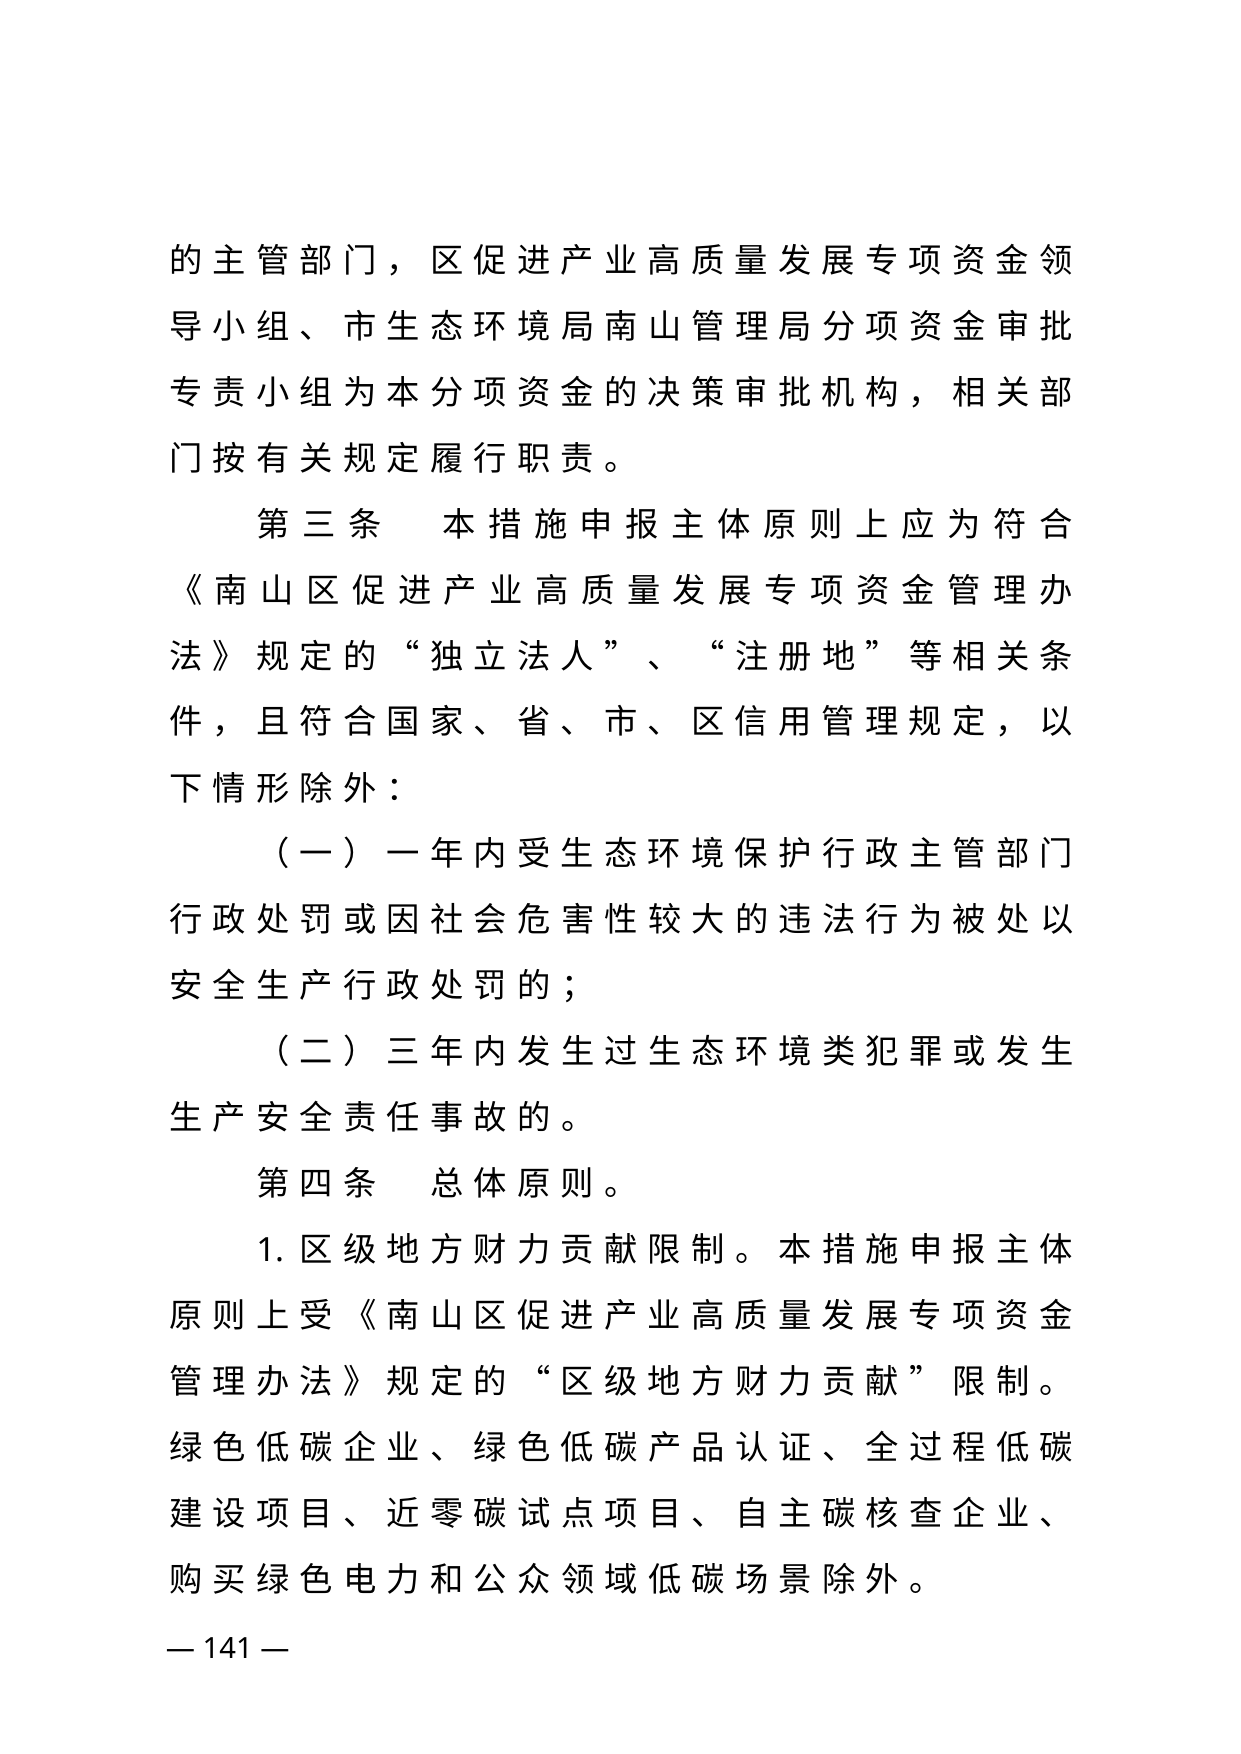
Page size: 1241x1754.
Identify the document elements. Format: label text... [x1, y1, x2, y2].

text （二）三年内发生过生态环境类犯罪或发生生产安全责任事故的。 [169, 1016, 1083, 1148]
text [169, 225, 1083, 489]
text 1.区级地方财力贡献限制。本措施申报主体原则上受《南山区促进产业高质量发展专项资金管理办法》规定的“区级地方财力贡献”限制。绿色低碳企业、绿色低碳产品认证、全过程低碳建设项目、近零碳试点项目、自主碳核查企业、购买绿色电力和公众领域低碳场景除外。 [169, 1214, 1083, 1609]
text 第四条 总体原则。 [169, 1148, 1083, 1214]
text 第三条 本措施申报主体原则上应为符合《南山区促进产业高质量发展专项资金管理办法》规定的“独立法人”、“注册地”等相关条件，且符合国家、省、市、区信用管理规定，以下情形除外： [169, 489, 1083, 818]
text （一）一年内受生态环境保护行政主管部门行政处罚或因社会危害性较大的违法行为被处以安全生产行政处罚的； [169, 818, 1083, 1016]
